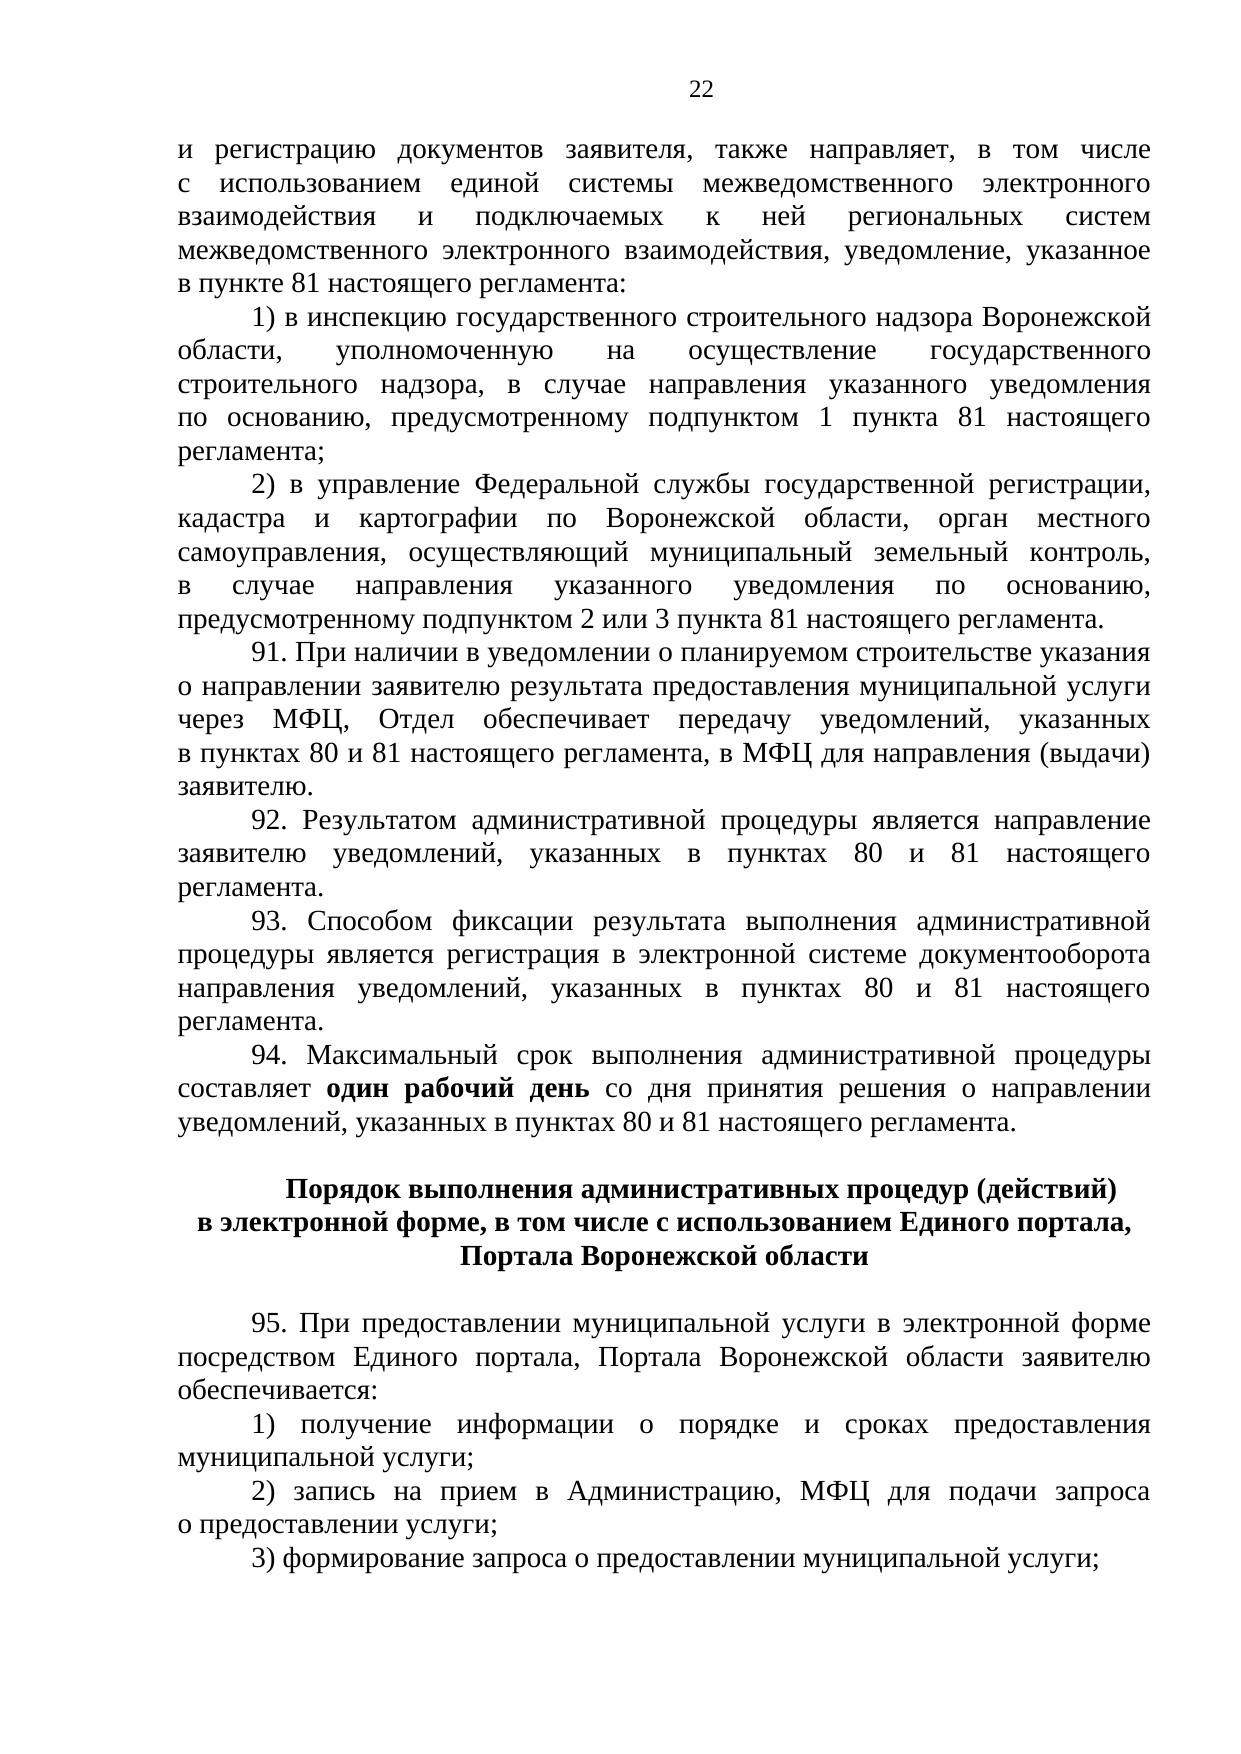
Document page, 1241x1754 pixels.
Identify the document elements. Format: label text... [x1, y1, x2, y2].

text 1) получение информации о порядке и сроках предоставления муниципальной услуги; [177, 1406, 1152, 1473]
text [177, 131, 1152, 299]
text 3) формирование запроса о предоставлении муниципальной услуги; [177, 1540, 1152, 1573]
text 92. Результатом административной процедуры является направление заявителю уведомлений, указанных в пунктах 80 и 81 настоящего регламента. [177, 802, 1152, 903]
text 91. При наличии в уведомлении о планируемом строительстве указания о направлении заявителю результата предоставления муниципальной услуги через МФЦ, Отдел обеспечивает передачу уведомлений, указанных в пунктах 80 и 81 настоящего регламента, в МФЦ для направления (выдачи) заявителю. [177, 634, 1152, 802]
text 2) в управление Федеральной службы государственной регистрации, кадастра и картографии по Воронежской области, орган местного самоуправления, осуществляющий муниципальный земельный контроль, в случае направления указанного уведомления по основанию, предусмотренному подпунктом 2 или 3 пункта 81 настоящего регламента. [177, 467, 1152, 634]
text 93. Способом фиксации результата выполнения административной процедуры является регистрация в электронной системе документооборота направления уведомлений, указанных в пунктах 80 и 81 настоящего регламента. [177, 903, 1152, 1037]
text 95. При предоставлении муниципальной услуги в электронной форме посредством Единого портала, Портала Воронежской области заявителю обеспечивается: [177, 1305, 1152, 1406]
text 94. Максимальный срок выполнения административной процедуры составляет один рабочий день со дня принятия решения о направлении уведомлений, указанных в пунктах 80 и 81 настоящего регламента. [177, 1037, 1152, 1137]
text 2) запись на прием в Администрацию, МФЦ для подачи запроса о предоставлении услуги; [177, 1473, 1152, 1540]
text Порядок выполнения административных процедур (действий) в электронной форме, в том числе с использованием Единого портала, Портала Воронежской области [177, 1171, 1152, 1272]
text 1) в инспекцию государственного строительного надзора Воронежской области, уполномоченную на осуществление государственного строительного надзора, в случае направления указанного уведомления по основанию, предусмотренному подпунктом 1 пункта 81 настоящего регламента; [177, 299, 1152, 467]
